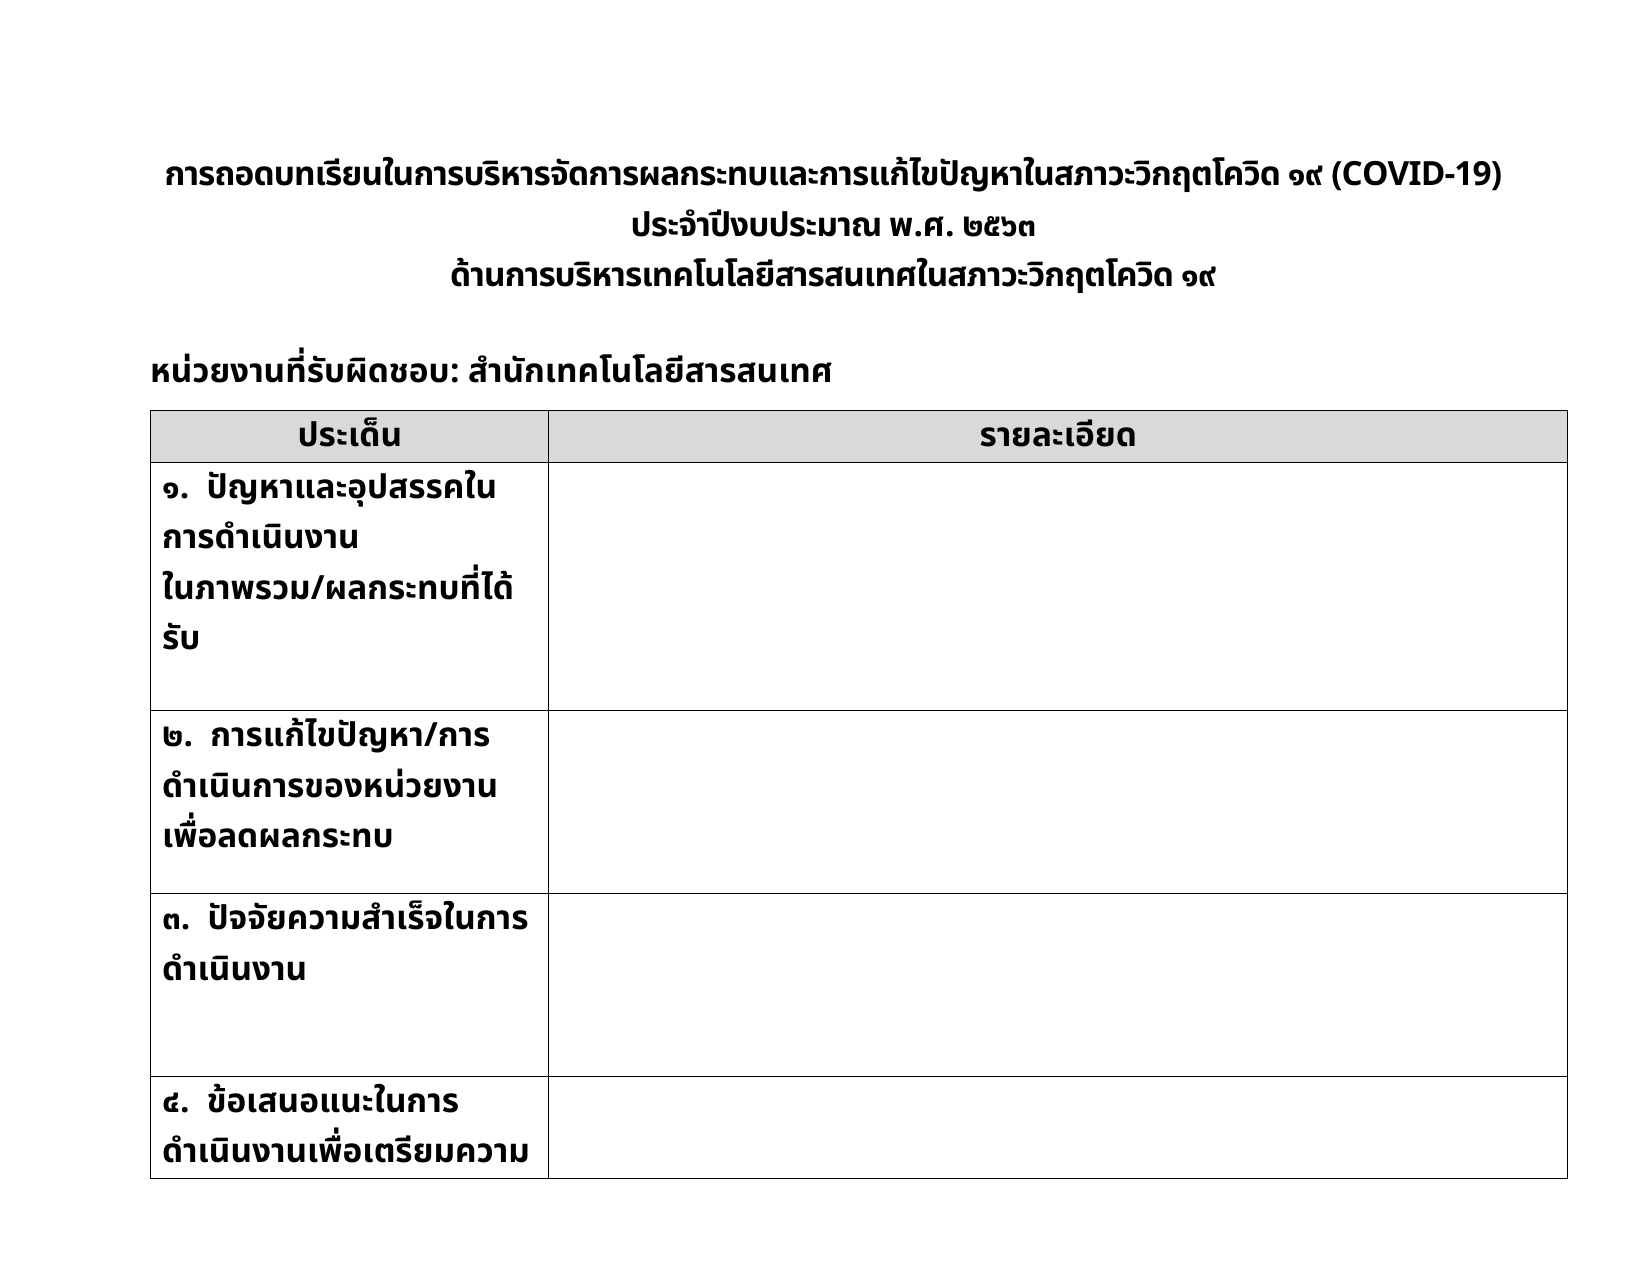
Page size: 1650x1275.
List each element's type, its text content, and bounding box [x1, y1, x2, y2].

table_cell [549, 711, 1567, 893]
table_header รายละเอียด [549, 411, 1567, 462]
table_cell ๑. ปัญหาและอุปสรรคในการดำเนินงาน ในภาพรวม/ผลกระทบที่ได้รับ [151, 463, 548, 710]
table_cell ๒. การแก้ไขปัญหา/การดำเนินการของหน่วยงานเพื่อลดผลกระทบ [151, 711, 548, 893]
text หน่วยงานที่รับผิดชอบ: สำนักเทคโนโลยีสารสนเทศ [150, 347, 1517, 398]
table_cell [549, 1077, 1567, 1178]
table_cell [151, 1077, 548, 1178]
text ประจำปีงบประมาณ พ.ศ. ๒๕๖๓ [150, 201, 1517, 251]
table_cell [549, 463, 1567, 710]
text การถอดบทเรียนในการบริหารจัดการผลกระทบและการแก้ไขปัญหาในสภาวะวิกฤตโควิด ๑๙ (COVID-19) [150, 150, 1517, 201]
table_header ประเด็น [151, 411, 548, 462]
table_cell ๓. ปัจจัยความสำเร็จในการดำเนินงาน [151, 894, 548, 1076]
text ด้านการบริหารเทคโนโลยีสารสนเทศในสภาวะวิกฤตโควิด ๑๙ [150, 251, 1517, 302]
table_cell [549, 894, 1567, 1076]
